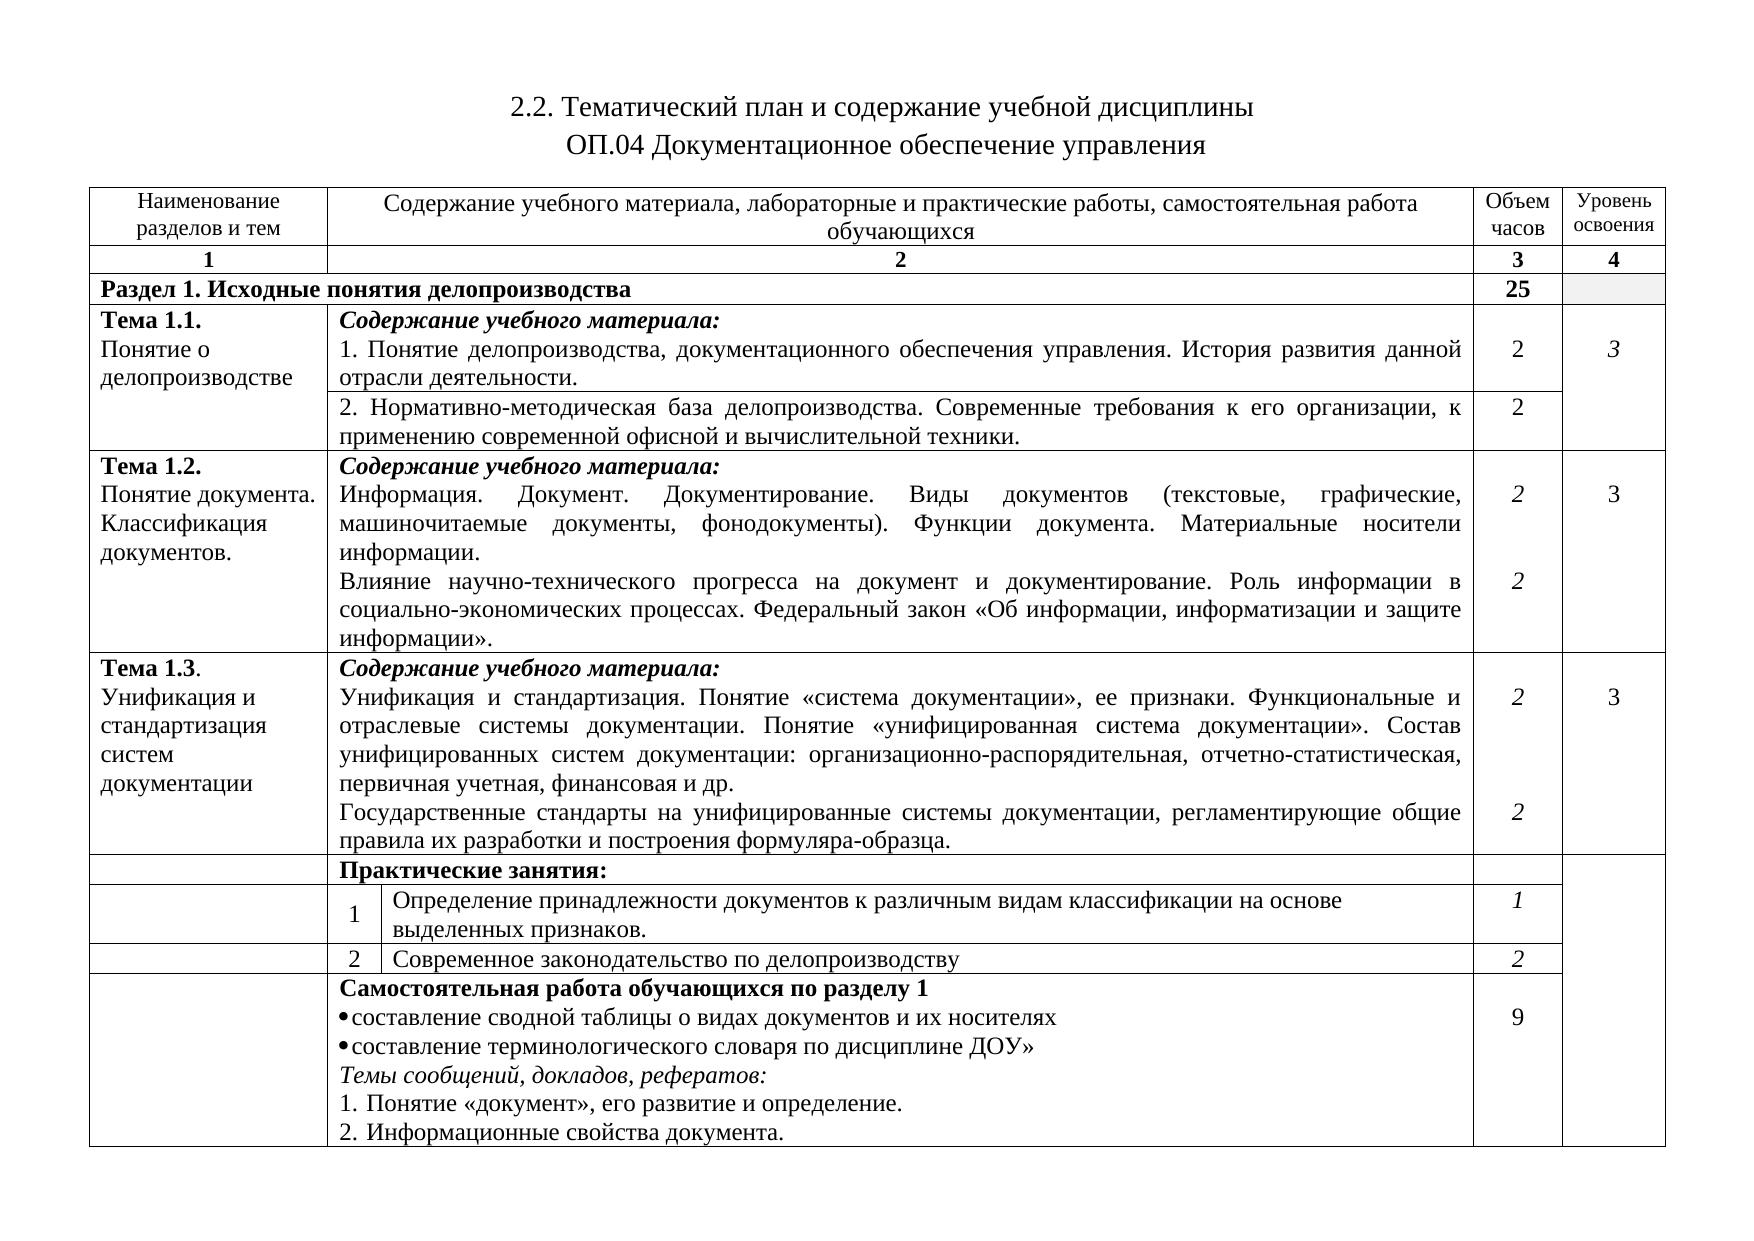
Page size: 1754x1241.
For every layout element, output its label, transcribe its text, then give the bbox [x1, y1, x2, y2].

table_cell [90, 855, 327, 884]
table_cell 3 [1474, 246, 1562, 272]
table_cell 1 [1474, 885, 1562, 943]
table_header Объем часов [1474, 188, 1562, 245]
table_cell 2 2 [1474, 653, 1562, 854]
table_header Уровень освоения [1563, 188, 1665, 245]
table_cell Тема 1.3. Унификация и стандартизация систем документации [90, 653, 327, 854]
table_cell [90, 885, 327, 943]
table_header Наименование разделов и тем [90, 188, 327, 245]
table_cell 2 [328, 246, 1473, 272]
table_cell [1474, 855, 1562, 884]
table_cell 1 [90, 246, 327, 272]
table_cell Определение принадлежности документов к различным видам классификации на основе выделенных признаков. [382, 885, 1473, 943]
table_header Содержание учебного материала, лабораторные и практические работы, самостоятельная работа обучающихся [328, 188, 1473, 245]
table_cell 3 [1563, 653, 1665, 854]
table_cell Раздел 1. Исходные понятия делопроизводства [90, 274, 1473, 304]
table_cell 25 [1474, 274, 1562, 304]
table_cell Практические занятия: [328, 855, 1473, 884]
table_cell [1563, 274, 1665, 304]
table_cell [90, 944, 327, 972]
text 2.2. Тематический план и содержание учебной дисциплины ОП.04 Документационное обеспечение управления [100, 89, 1671, 161]
table_cell [90, 974, 327, 1146]
table_cell 4 [1563, 246, 1665, 272]
table_cell 2 [1474, 944, 1562, 972]
table_cell 2 [1474, 392, 1562, 450]
table_cell 2 2 [1474, 451, 1562, 652]
table_cell Содержание учебного материала: Информация. Документ. Документирование. Виды документов (текстовые, графические, машиночитаемые документы, фонодокументы). Функции документа. Материальные носители информации. Влияние научно-технического прогресса на документ и документирование. Роль информации в социально-экономических процессах. Федеральный закон «Об информации, информатизации и защите информации». [328, 451, 1473, 652]
table_cell 3 [1563, 451, 1665, 652]
table_cell 2 [328, 944, 381, 972]
table_cell Тема 1.2. Понятие документа. Классификация документов. [90, 451, 327, 652]
table_cell Современное законодательство по делопроизводству [382, 944, 1473, 972]
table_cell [328, 974, 1473, 1146]
table_cell 1 [328, 885, 381, 943]
table_cell Тема 1.1. Понятие о делопроизводстве [90, 305, 327, 450]
table_cell Содержание учебного материала: Унификация и стандартизация. Понятие «система документации», ее признаки. Функциональные и отраслевые системы документации. Понятие «унифицированная система документации». Состав унифицированных систем документации: организационно-распорядительная, отчетно-статистическая, первичная учетная, финансовая и др. Государственные стандарты на унифицированные системы документации, регламентирующие общие правила их разработки и построения формуляра-образца. [328, 653, 1473, 854]
table_cell Содержание учебного материала: 1. Понятие делопроизводства, документационного обеспечения управления. История развития данной отрасли деятельности. [328, 305, 1473, 391]
table_cell 9 [1474, 974, 1562, 1146]
table_cell [1563, 855, 1665, 1146]
table_cell 2 [1474, 305, 1562, 391]
table_cell 3 [1563, 305, 1665, 450]
table_cell 2. Нормативно-методическая база делопроизводства. Современные требования к его организации, к применению современной офисной и вычислительной техники. [328, 392, 1473, 450]
